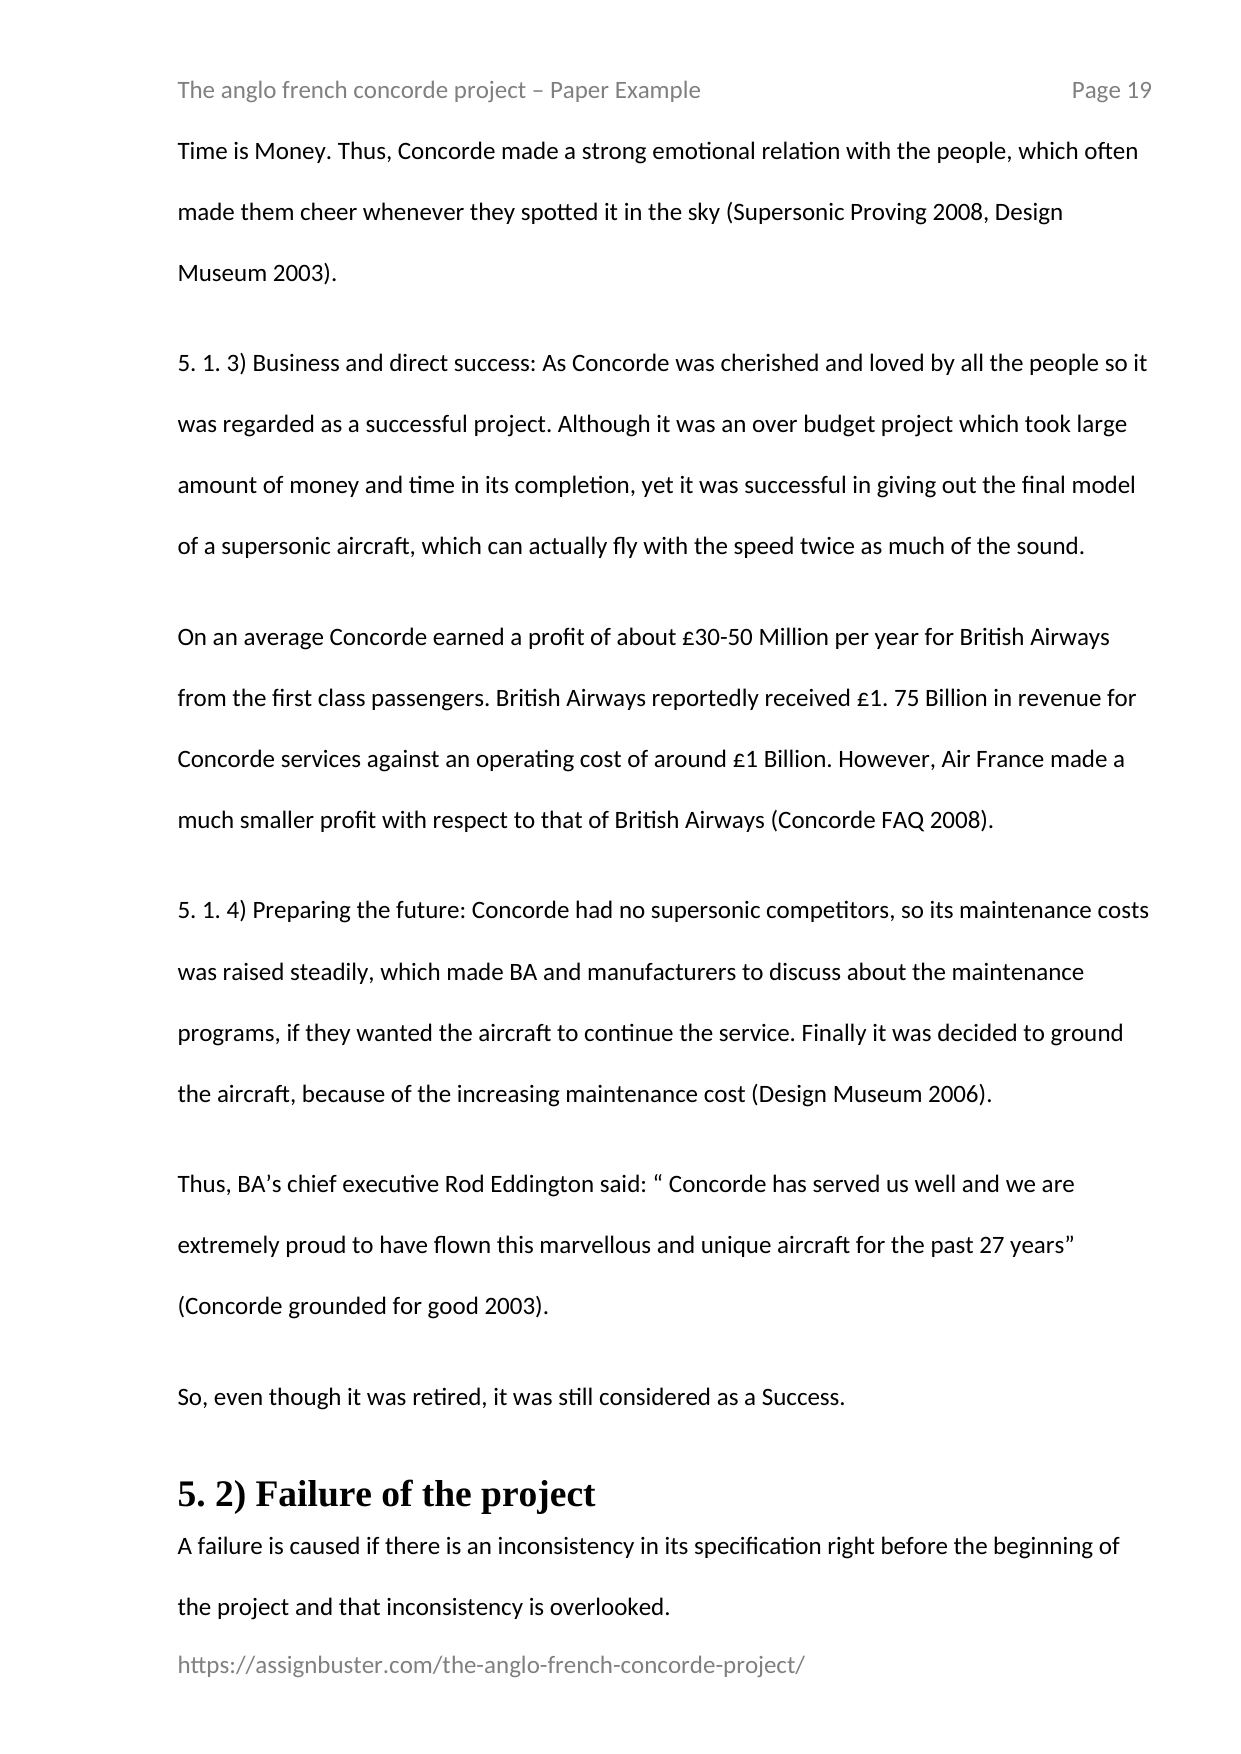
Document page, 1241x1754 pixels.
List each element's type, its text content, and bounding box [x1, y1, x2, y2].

text Thus, BA’s chief executive Rod Eddington said: “ Concorde has served us well and we are extremely proud to have flown this marvellous and unique aircraft for the past 27 years” (Concorde grounded for good 2003). [177, 1168, 1152, 1321]
subtitle 5. 2) Failure of the project [177, 1471, 1152, 1514]
text So, even though it was retired, it was still considered as a Success. [177, 1381, 1152, 1411]
text On an average Concorde earned a profit of about £30-50 Million per year for British Airways from the first class passengers. British Airways reportedly received £1. 75 Billion in revenue for Concorde services against an operating cost of around £1 Billion. However, Air France made a much smaller profit with respect to that of British Airways (Concorde FAQ 2008). [177, 621, 1152, 835]
text 5. 1. 3) Business and direct success: As Concorde was cherished and loved by all the people so it was regarded as a successful project. Although it was an over budget project which took large amount of money and time in its completion, yet it was successful in giving out the final model of a supersonic aircraft, which can actually fly with the speed twice as much of the sound. [177, 347, 1152, 561]
text 5. 1. 4) Preparing the future: Concorde had no supersonic competitors, so its maintenance costs was raised steadily, which made BA and manufacturers to discuss about the maintenance programs, if they wanted the aircraft to continue the service. Finally it was decided to ground the aircraft, because of the increasing maintenance cost (Design Museum 2006). [177, 895, 1152, 1108]
text A failure is caused if there is an inconsistency in its specification right before the beginning of the project and that inconsistency is overlooked. [177, 1531, 1152, 1622]
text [177, 135, 1152, 287]
